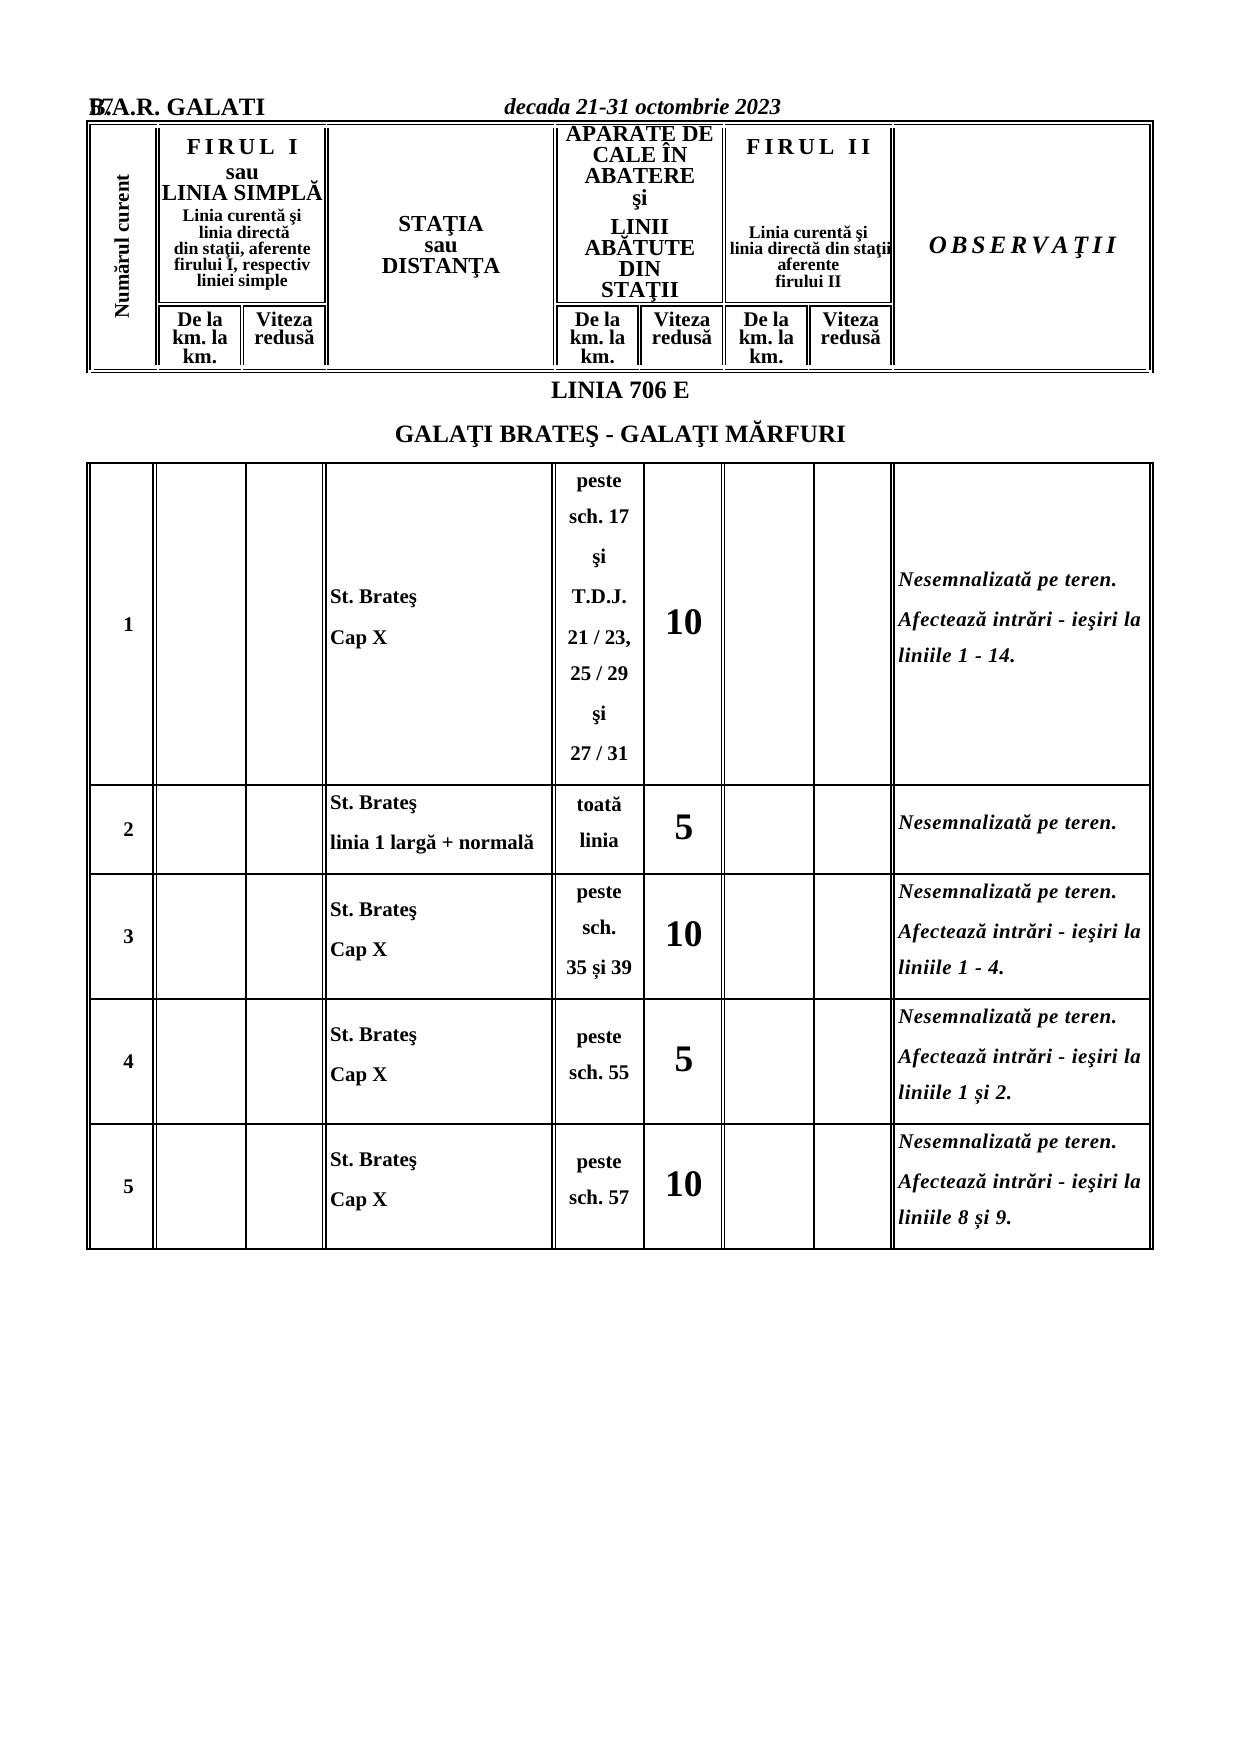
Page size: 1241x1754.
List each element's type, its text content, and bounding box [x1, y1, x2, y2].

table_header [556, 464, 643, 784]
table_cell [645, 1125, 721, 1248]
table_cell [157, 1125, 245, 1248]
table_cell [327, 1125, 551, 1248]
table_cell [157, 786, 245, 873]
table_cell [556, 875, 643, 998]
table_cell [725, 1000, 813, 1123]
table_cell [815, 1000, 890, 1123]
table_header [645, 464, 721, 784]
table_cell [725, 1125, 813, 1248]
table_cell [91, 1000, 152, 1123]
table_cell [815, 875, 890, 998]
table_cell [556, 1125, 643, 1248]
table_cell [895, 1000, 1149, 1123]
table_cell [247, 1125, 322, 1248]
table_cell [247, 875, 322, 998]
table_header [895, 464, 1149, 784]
subtitle LINIA 706 E [89, 376, 1152, 404]
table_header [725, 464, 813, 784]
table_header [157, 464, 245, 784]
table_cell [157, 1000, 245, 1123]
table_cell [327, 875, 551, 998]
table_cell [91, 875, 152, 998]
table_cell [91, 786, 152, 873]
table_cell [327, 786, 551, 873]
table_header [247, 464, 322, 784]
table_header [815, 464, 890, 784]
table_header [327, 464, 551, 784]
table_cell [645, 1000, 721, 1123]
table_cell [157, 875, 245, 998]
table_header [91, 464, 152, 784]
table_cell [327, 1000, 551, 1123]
subtitle GALAŢI BRATEŞ - GALAŢI MĂRFURI [89, 419, 1152, 447]
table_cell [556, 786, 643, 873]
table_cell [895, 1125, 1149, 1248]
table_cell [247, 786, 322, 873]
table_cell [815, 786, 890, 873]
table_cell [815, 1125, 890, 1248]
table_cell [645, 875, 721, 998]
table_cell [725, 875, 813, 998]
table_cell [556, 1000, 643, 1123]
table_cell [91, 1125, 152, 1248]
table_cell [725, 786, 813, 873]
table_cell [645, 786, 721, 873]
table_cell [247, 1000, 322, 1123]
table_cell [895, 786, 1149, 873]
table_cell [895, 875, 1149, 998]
